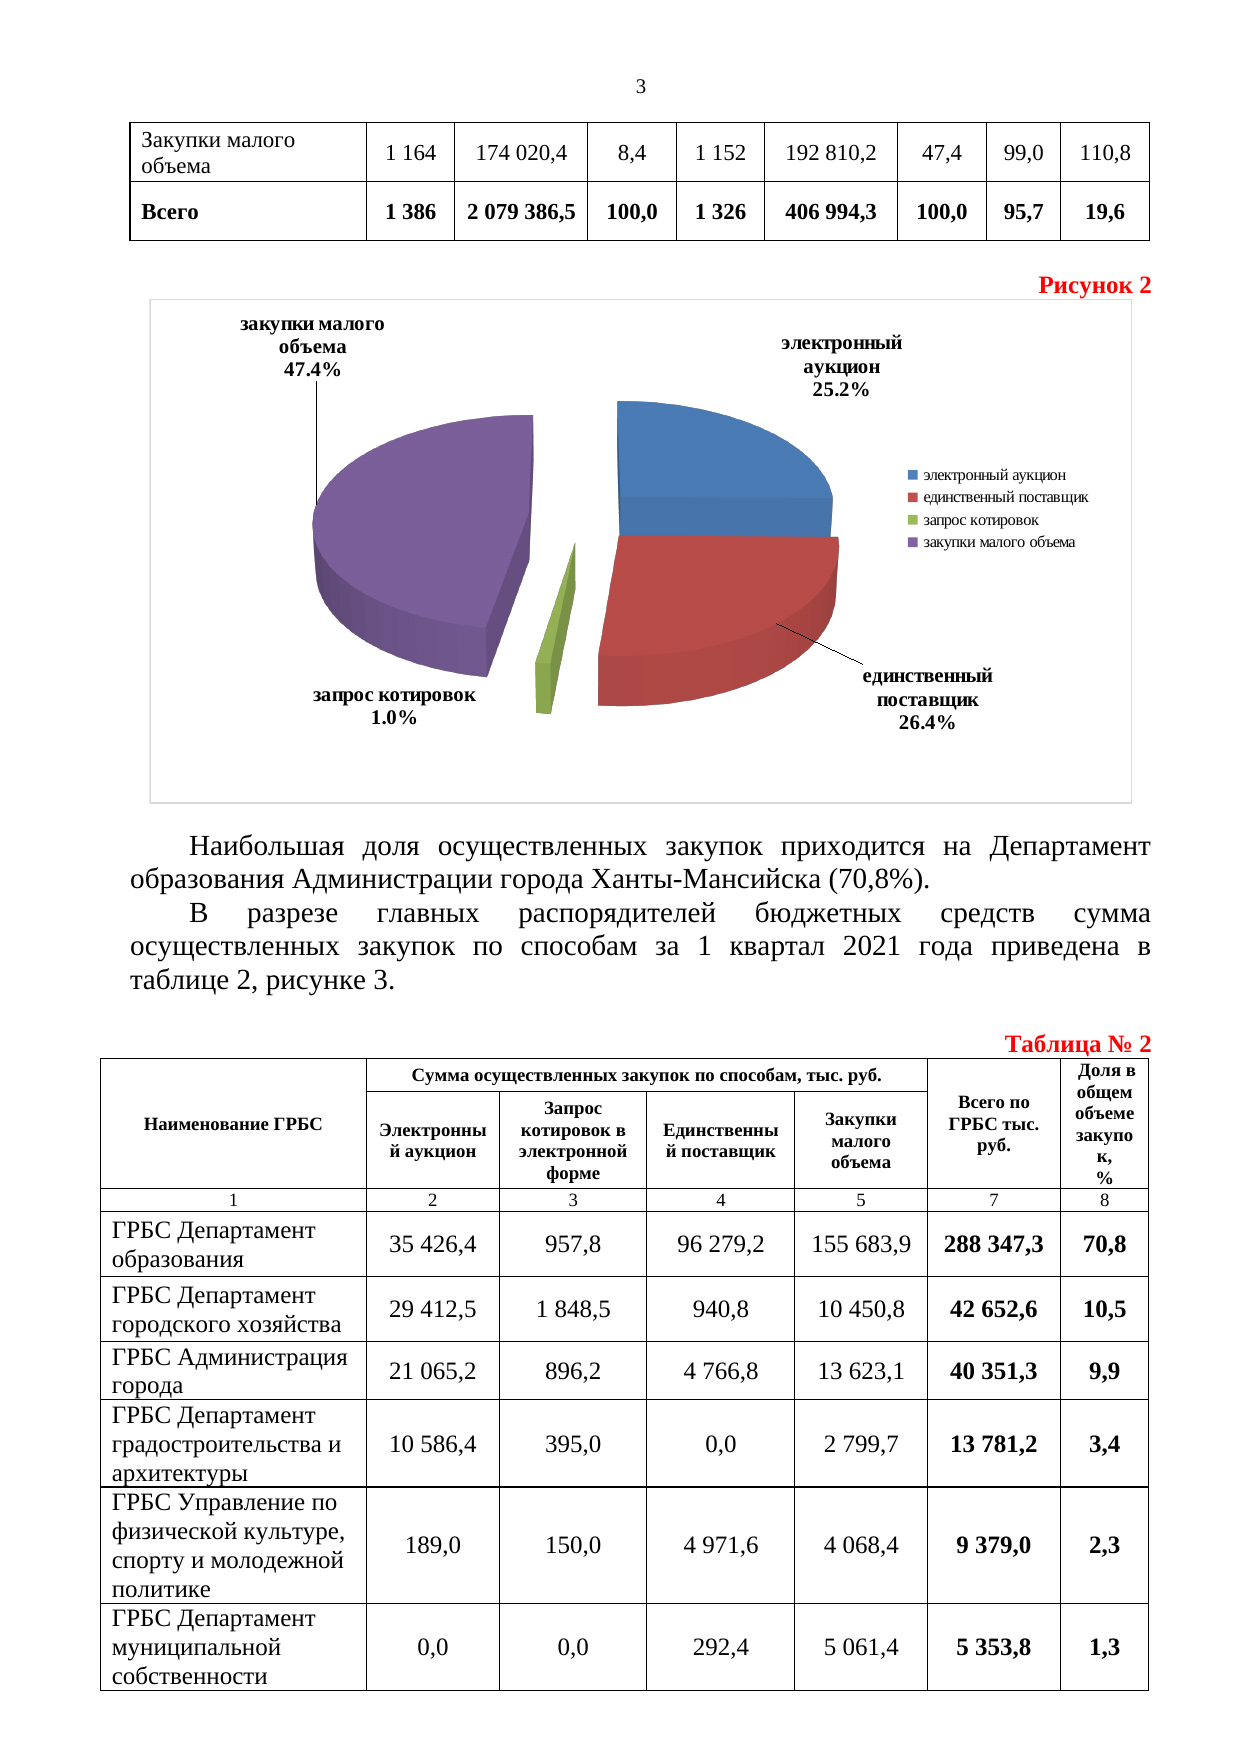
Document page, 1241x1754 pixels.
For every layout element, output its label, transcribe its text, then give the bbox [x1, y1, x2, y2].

table_cell 13 623,1 [795, 1342, 927, 1399]
table_cell Закупки малого объема [795, 1092, 927, 1188]
table_cell Единственный поставщик [647, 1092, 794, 1188]
table_cell Запрос котировок в электронной форме [500, 1092, 646, 1188]
table_cell 8,4 [588, 123, 676, 181]
table_cell 957,8 [500, 1212, 646, 1276]
text В разрезе главных распорядителей бюджетных средств сумма осуществленных закупок по способам за 1 квартал 2021 года приведена в таблице 2, рисунке 3. [130, 895, 1152, 996]
table_cell 9 379,0 [928, 1488, 1060, 1602]
table_cell 29 412,5 [367, 1277, 499, 1341]
table_cell 292,4 [647, 1604, 794, 1690]
table_cell 10 450,8 [795, 1277, 927, 1341]
table_cell ГРБС Департамент градостроительства и архитектуры [101, 1400, 366, 1486]
table_cell 4 068,4 [795, 1488, 927, 1602]
table_cell 1 [101, 1189, 366, 1211]
table_cell 2 799,7 [795, 1400, 927, 1486]
table_cell 174 020,4 [455, 123, 587, 181]
table_cell 100,0 [898, 182, 986, 240]
table_cell 4 766,8 [647, 1342, 794, 1399]
table_cell 1 326 [677, 182, 764, 240]
table_cell 1 386 [367, 182, 454, 240]
table_cell 150,0 [500, 1488, 646, 1602]
table_cell 96 279,2 [647, 1212, 794, 1276]
table_cell 2,3 [1061, 1488, 1148, 1602]
table_cell 0,0 [367, 1604, 499, 1690]
table_cell 4 [647, 1189, 794, 1211]
table_cell 1,3 [1061, 1604, 1148, 1690]
table_cell 406 994,3 [765, 182, 897, 240]
table_cell Закупки малого объема [131, 123, 366, 181]
text Наибольшая доля осуществленных закупок приходится на Департамент образования Администрации города Ханты-Мансийска (70,8%). [130, 828, 1152, 895]
table_cell 2 079 386,5 [455, 182, 587, 240]
table_cell 99,0 [987, 123, 1060, 181]
table_header Всего по ГРБС тыс. руб. [928, 1059, 1060, 1188]
table_cell 4 971,6 [647, 1488, 794, 1602]
table_cell 70,8 [1061, 1212, 1148, 1276]
table_cell 0,0 [500, 1604, 646, 1690]
table_cell ГРБС Администрация города [101, 1342, 366, 1399]
table_cell 21 065,2 [367, 1342, 499, 1399]
table_cell 110,8 [1061, 123, 1149, 181]
table_cell 42 652,6 [928, 1277, 1060, 1341]
table_cell 3,4 [1061, 1400, 1148, 1486]
table_cell 8 [1061, 1189, 1148, 1211]
table_cell 35 426,4 [367, 1212, 499, 1276]
table_cell 47,4 [898, 123, 986, 181]
table_cell 288 347,3 [928, 1212, 1060, 1276]
table_header Доля в общем объеме закупок, % [1061, 1059, 1148, 1188]
table_cell 1 848,5 [500, 1277, 646, 1341]
table_cell 5 061,4 [795, 1604, 927, 1690]
table_header Наименование ГРБС [101, 1059, 366, 1188]
table_cell 1 164 [367, 123, 454, 181]
table_cell ГРБС Департамент образования [101, 1212, 366, 1276]
table_cell 5 353,8 [928, 1604, 1060, 1690]
table_cell 9,9 [1061, 1342, 1148, 1399]
table_cell 192 810,2 [765, 123, 897, 181]
table_cell ГРБС Управление по физической культуре, спорту и молодежной политике [101, 1488, 366, 1602]
table_cell 0,0 [647, 1400, 794, 1486]
table_cell 95,7 [987, 182, 1060, 240]
table_header Сумма осуществленных закупок по способам, тыс. руб. [367, 1059, 927, 1091]
table_cell 5 [795, 1189, 927, 1211]
table_cell ГРБС Департамент городского хозяйства [101, 1277, 366, 1341]
table_cell 940,8 [647, 1277, 794, 1341]
table_cell 10 586,4 [367, 1400, 499, 1486]
text Таблица № 2 [130, 1029, 1152, 1058]
table_cell 13 781,2 [928, 1400, 1060, 1486]
table_cell Всего [131, 182, 366, 240]
table_cell 10,5 [1061, 1277, 1148, 1341]
table_cell 19,6 [1061, 182, 1149, 240]
table_cell 100,0 [588, 182, 676, 240]
table_cell 2 [367, 1189, 499, 1211]
table_cell Электронный аукцион [367, 1092, 499, 1188]
text Рисунок 2 [130, 270, 1152, 299]
table_cell 395,0 [500, 1400, 646, 1486]
table_cell 1 152 [677, 123, 764, 181]
table_cell 155 683,9 [795, 1212, 927, 1276]
table_cell 896,2 [500, 1342, 646, 1399]
table_cell ГРБС Департамент муниципальной собственности [101, 1604, 366, 1690]
table_cell 3 [500, 1189, 646, 1211]
table_cell 189,0 [367, 1488, 499, 1602]
table_cell 40 351,3 [928, 1342, 1060, 1399]
table_cell 7 [928, 1189, 1060, 1211]
